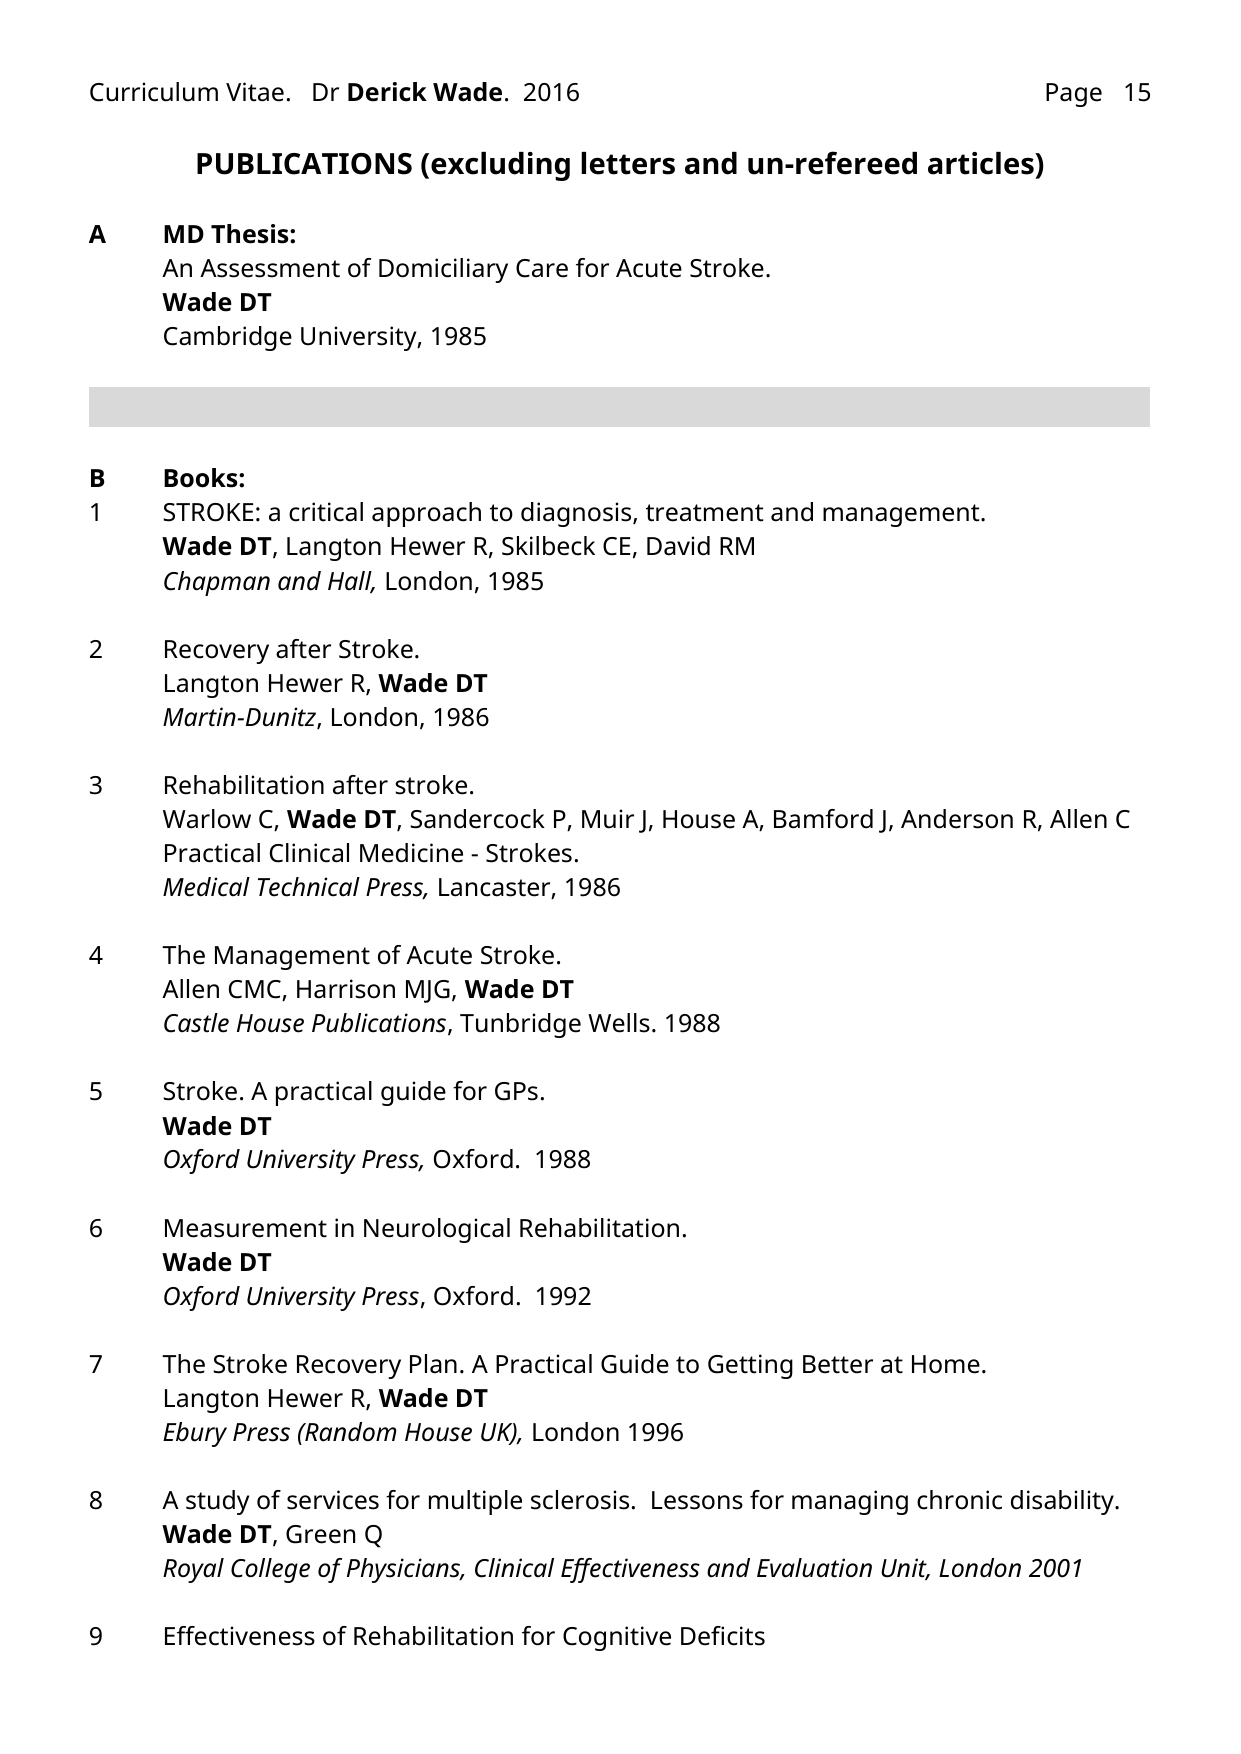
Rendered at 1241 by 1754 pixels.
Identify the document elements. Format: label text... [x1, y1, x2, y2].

text Oxford University Press, Oxford. 1992 [89, 1278, 1152, 1312]
text 6 Measurement in Neurological Rehabilitation. [89, 1210, 1152, 1244]
text Wade DT [162, 285, 1152, 319]
text Warlow C, Wade DT, Sandercock P, Muir J, House A, Bamford J, Anderson R, Allen C [89, 802, 1152, 836]
text Allen CMC, Harrison MJG, Wade DT [89, 972, 1152, 1006]
text Royal College of Physicians, Clinical Effectiveness and Evaluation Unit, London 2001 [89, 1551, 1152, 1585]
text Oxford University Press, Oxford. 1988 [89, 1142, 1152, 1176]
text Martin-Dunitz, London, 1986 [89, 699, 1152, 733]
text Chapman and Hall, London, 1985 [89, 563, 1152, 597]
text Wade DT, Green Q [89, 1517, 1152, 1551]
text 3 Rehabilitation after stroke. [89, 767, 1152, 802]
text 5 Stroke. A practical guide for GPs. [89, 1074, 1152, 1108]
text 4 The Management of Acute Stroke. [89, 938, 1152, 972]
text Cambridge University, 1985 [162, 319, 1152, 353]
text Ebury Press (Random House UK), London 1996 [89, 1415, 1152, 1449]
text An Assessment of Domiciliary Care for Acute Stroke. [89, 251, 1152, 285]
text Wade DT [89, 1108, 1152, 1142]
text Langton Hewer R, Wade DT [89, 1381, 1152, 1415]
text 7 The Stroke Recovery Plan. A Practical Guide to Getting Better at Home. [89, 1347, 1152, 1381]
text PUBLICATIONS (excluding letters and un-refereed articles) [89, 143, 1152, 183]
text Langton Hewer R, Wade DT [89, 665, 1152, 699]
text Practical Clinical Medicine - Strokes. [89, 836, 1152, 870]
text Wade DT, Langton Hewer R, Skilbeck CE, David RM [89, 529, 1152, 563]
text Medical Technical Press, Lancaster, 1986 [89, 870, 1152, 904]
text 2 Recovery after Stroke. [89, 631, 1152, 665]
table_header [89, 387, 1150, 427]
text A MD Thesis: [89, 217, 1152, 251]
text Castle House Publications, Tunbridge Wells. 1988 [89, 1006, 1152, 1040]
text 8 A study of services for multiple sclerosis. Lessons for managing chronic disability. [89, 1483, 1152, 1517]
text B Books: [89, 461, 1152, 495]
text 9 Effectiveness of Rehabilitation for Cognitive Deficits [89, 1619, 1152, 1653]
text 1 STROKE: a critical approach to diagnosis, treatment and management. [89, 495, 1152, 529]
text Wade DT [89, 1244, 1152, 1278]
